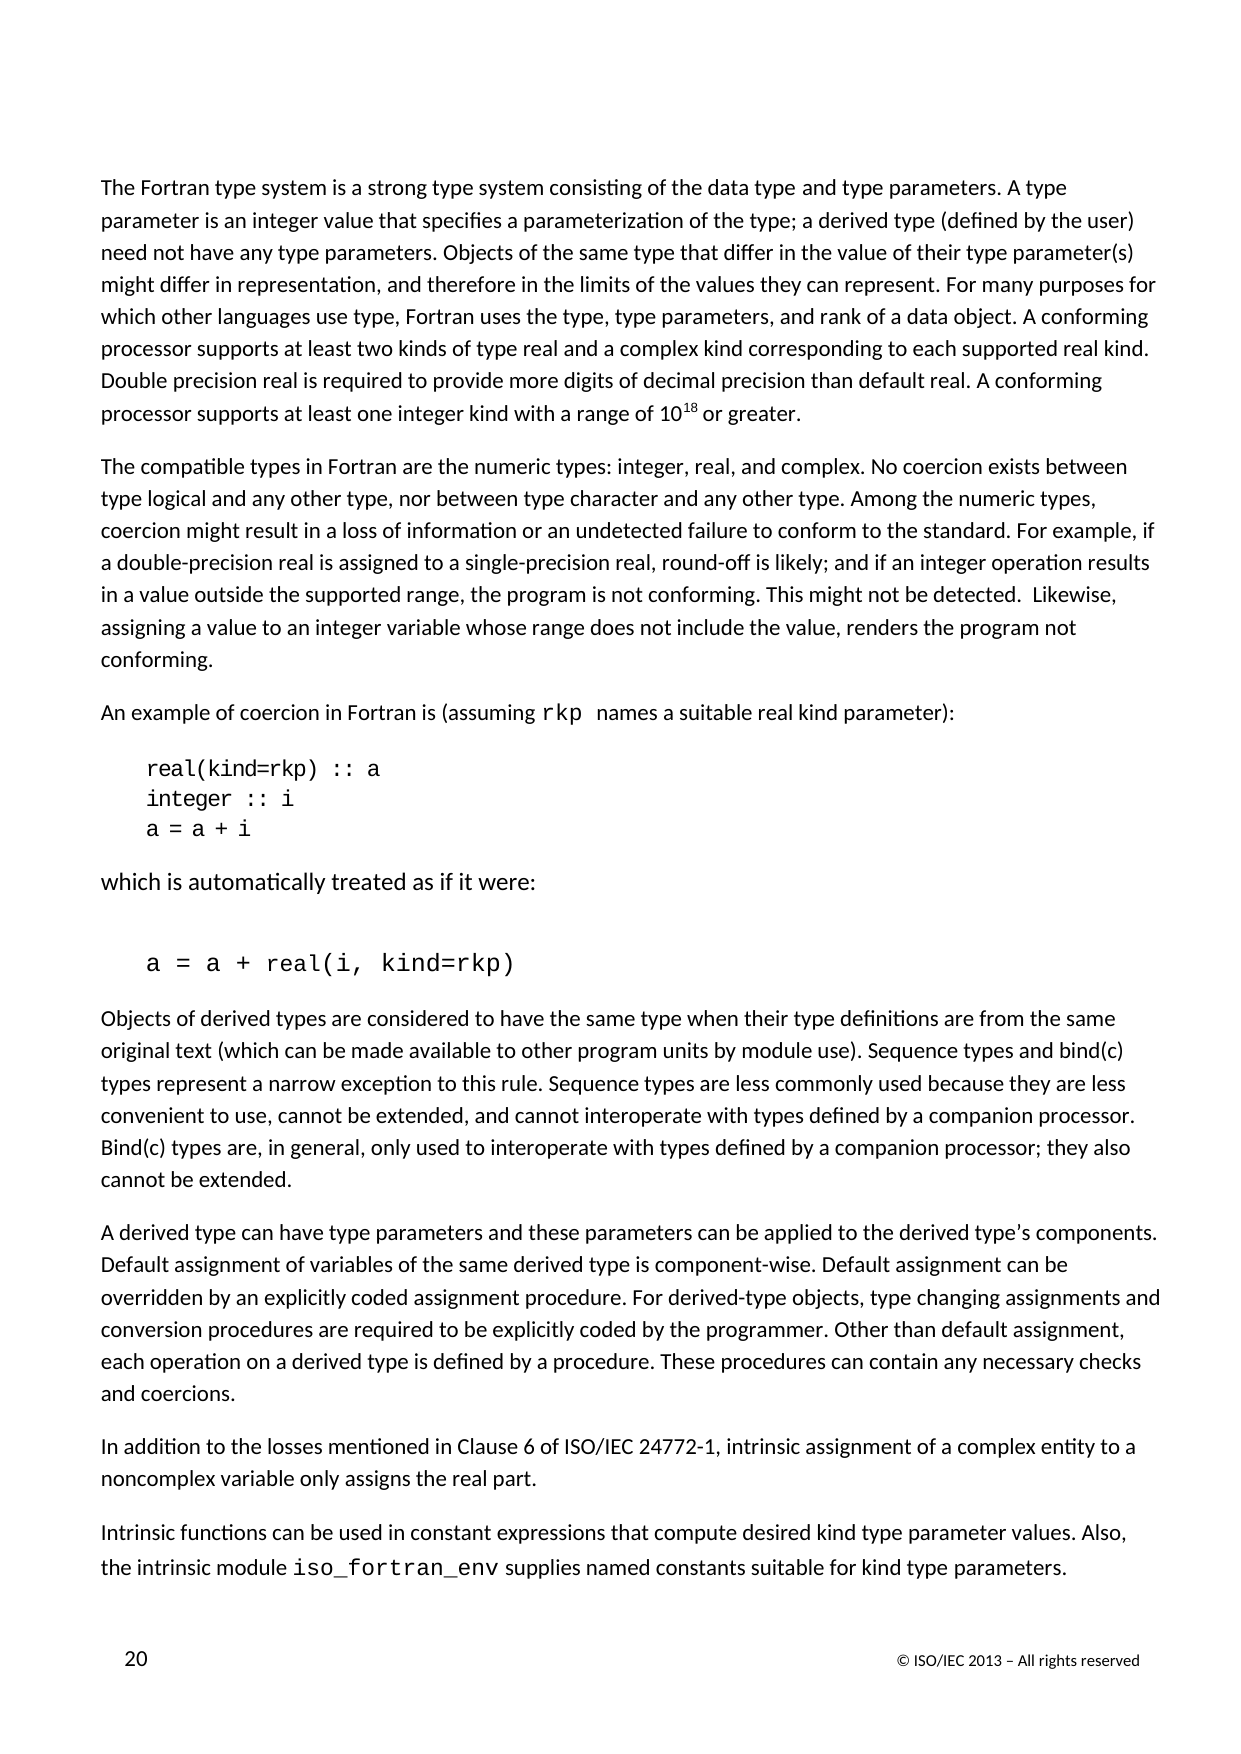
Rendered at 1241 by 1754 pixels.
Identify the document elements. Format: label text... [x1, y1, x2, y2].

text An example of coercion in Fortran is (assuming rkp names a suitable real kind parameter): [101, 698, 1164, 727]
text The compatible types in Fortran are the numeric types: integer, real, and complex. No coercion exists between type logical and any other type, nor between type character and any other type. Among the numeric types, coercion might result in a loss of information or an undetected failure to conform to the standard. For example, if a double-precision real is assigned to a single-precision real, round-off is likely; and if an integer operation results in a value outside the supported range, the program is not conforming. This might not be detected. Likewise, assigning a value to an integer variable whose range does not include the value, renders the program not conforming. [101, 452, 1164, 673]
text a = a + i [146, 812, 1156, 842]
text integer :: i [146, 782, 631, 812]
text Objects of derived types are considered to have the same type when their type definitions are from the same original text (which can be made available to other program units by module use). Sequence types and bind(c) types represent a narrow exception to this rule. Sequence types are less commonly used because they are less convenient to use, cannot be extended, and cannot interoperate with types defined by a companion processor. Bind(c) types are, in general, only used to interoperate with types defined by a companion processor; they also cannot be extended. [101, 1004, 1164, 1193]
text which is automatically treated as if it were: [101, 842, 849, 903]
text real(kind=rkp) :: a [146, 752, 631, 782]
text Intrinsic functions can be used in constant expressions that compute desired kind type parameter values. Also, the intrinsic module iso_fortran_env supplies named constants suitable for kind type parameters. [101, 1518, 1164, 1582]
text The Fortran type system is a strong type system consisting of the data type and type parameters. A type parameter is an integer value that specifies a parameterization of the type; a derived type (defined by the user) need not have any type parameters. Objects of the same type that differ in the value of their type parameter(s) might differ in representation, and therefore in the limits of the values they can represent. For many purposes for which other languages use type, Fortran uses the type, type parameters, and rank of a data object. A conforming processor supports at least two kinds of type real and a complex kind corresponding to each supported real kind. Double precision real is required to provide more digits of decimal precision than default real. A conforming processor supports at least one integer kind with a range of 1018 or greater. [101, 173, 1164, 427]
text A derived type can have type parameters and these parameters can be applied to the derived type’s components. Default assignment of variables of the same derived type is component-wise. Default assignment can be overridden by an explicitly coded assignment procedure. For derived-type objects, type changing assignments and conversion procedures are required to be explicitly coded by the programmer. Other than default assignment, each operation on a derived type is defined by a procedure. These procedures can contain any necessary checks and coercions. [101, 1218, 1164, 1407]
text In addition to the losses mentioned in Clause 6 of ISO/IEC 24772-1, intrinsic assignment of a complex entity to a noncomplex variable only assigns the real part. [101, 1432, 1164, 1493]
text a = a + real(i, kind=rkp) [146, 923, 849, 984]
